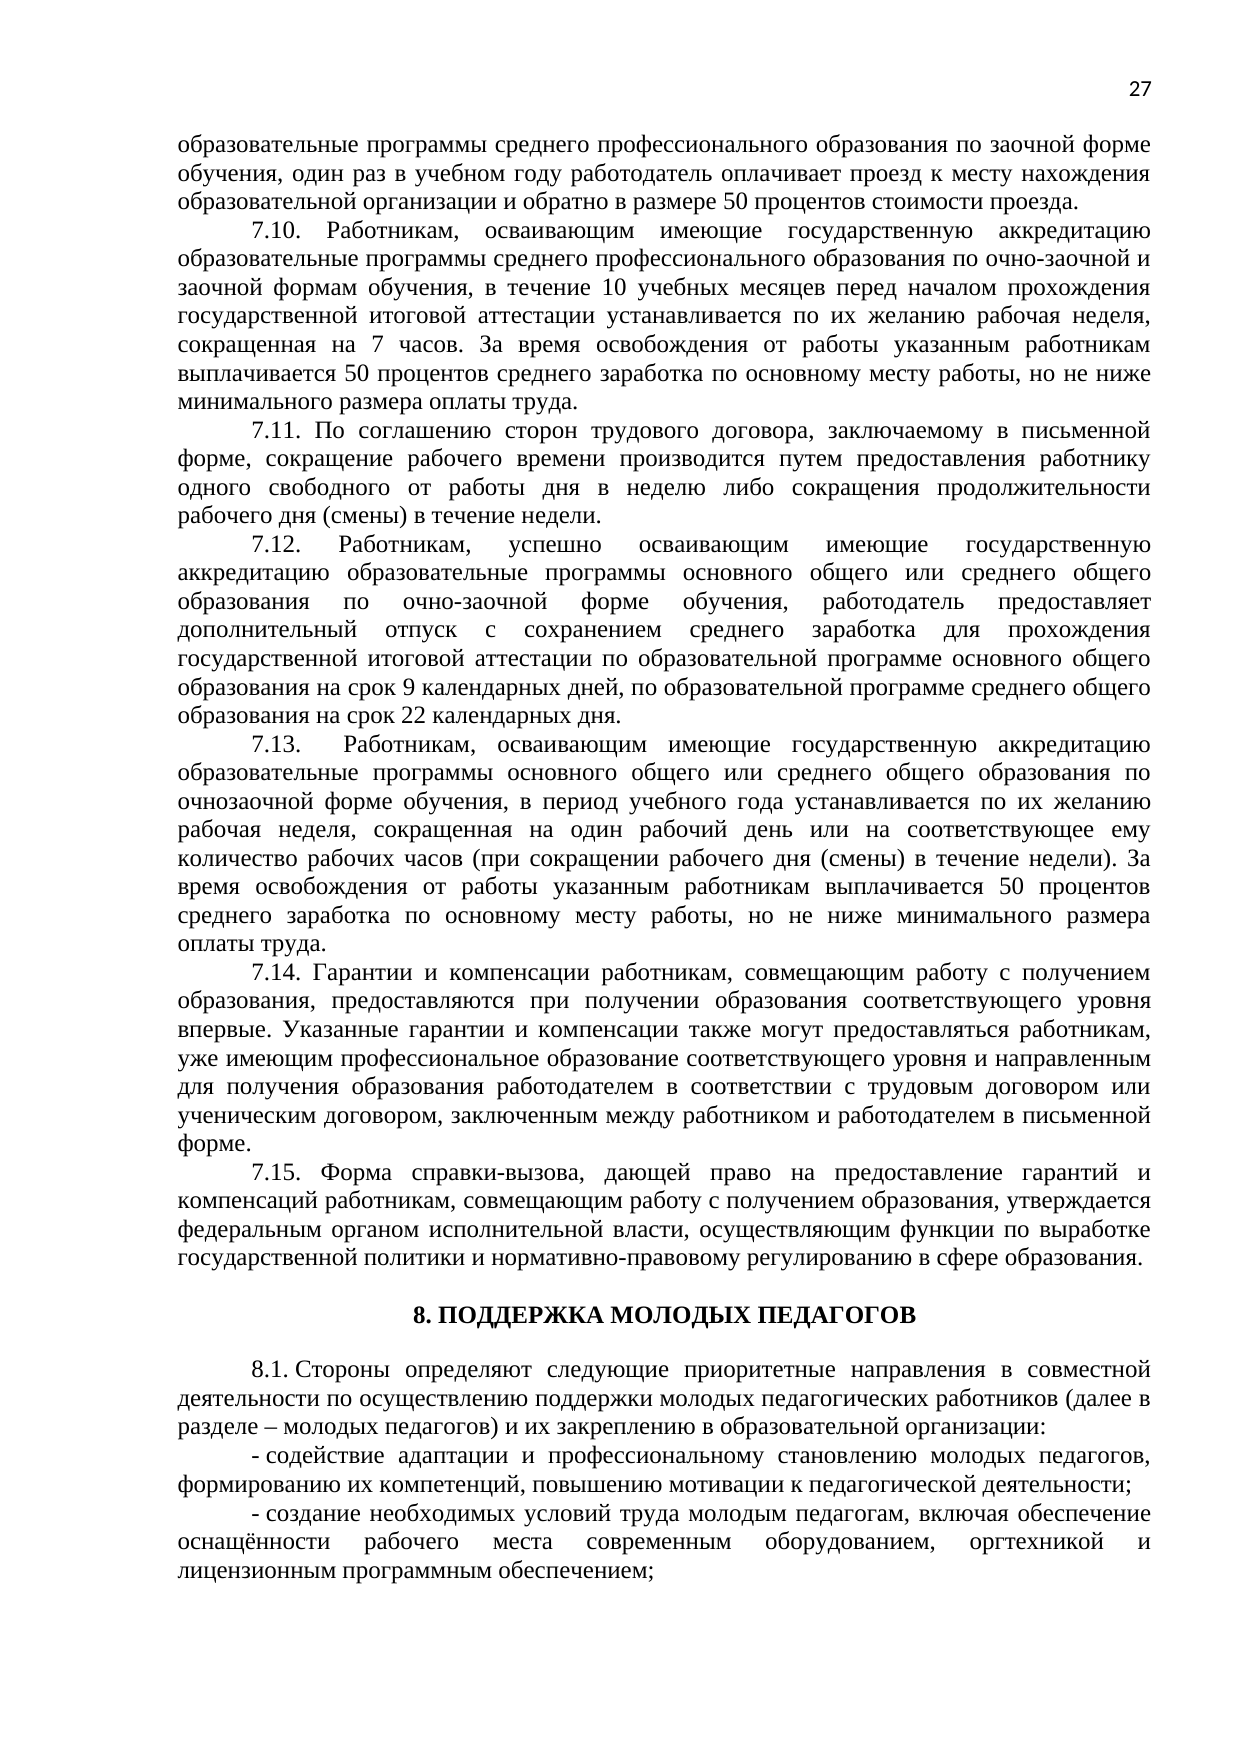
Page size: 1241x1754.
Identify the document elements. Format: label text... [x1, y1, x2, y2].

text 7.15. Форма справки-вызова, дающей право на предоставление гарантий и компенсаций работникам, совмещающим работу с получением образования, утверждается федеральным органом исполнительной власти, осуществляющим функции по выработке государственной политики и нормативно-правовому регулированию в сфере образования. [177, 1157, 1152, 1271]
text 7.13. Работникам, осваивающим имеющие государственную аккредитацию образовательные программы основного общего или среднего общего образования по очнозаочной форме обучения, в период учебного года устанавливается по их желанию рабочая неделя, сокращенная на один рабочий день или на соответствующее ему количество рабочих часов (при сокращении рабочего дня (смены) в течение недели). За время освобождения от работы указанным работникам выплачивается 50 процентов среднего заработка по основному месту работы, но не ниже минимального размера оплаты труда. [177, 729, 1152, 957]
text 8.1. Стороны определяют следующие приоритетные направления в совместной деятельности по осуществлению поддержки молодых педагогических работников (далее в разделе – молодых педагогов) и их закреплению в образовательной организации: [177, 1354, 1152, 1440]
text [177, 130, 1152, 215]
text - содействие адаптации и профессиональному становлению молодых педагогов, формированию их компетенций, повышению мотивации к педагогической деятельности; [177, 1440, 1152, 1498]
text 7.14. Гарантии и компенсации работникам, совмещающим работу с получением образования, предоставляются при получении образования соответствующего уровня впервые. Указанные гарантии и компенсации также могут предоставляться работникам, уже имеющим профессиональное образование соответствующего уровня и направленным для получения образования работодателем в соответствии с трудовым договором или ученическим договором, заключенным между работником и работодателем в письменной форме. [177, 957, 1152, 1157]
text 7.12. Работникам, успешно осваивающим имеющие государственную аккредитацию образовательные программы основного общего или среднего общего образования по очно-заочной форме обучения, работодатель предоставляет дополнительный отпуск с сохранением среднего заработка для прохождения государственной итоговой аттестации по образовательной программе основного общего образования на срок 9 календарных дней, по образовательной программе среднего общего образования на срок 22 календарных дня. [177, 529, 1152, 729]
text 7.11. По соглашению сторон трудового договора, заключаемому в письменной форме, сокращение рабочего времени производится путем предоставления работнику одного свободного от работы дня в неделю либо сокращения продолжительности рабочего дня (смены) в течение недели. [177, 415, 1152, 529]
text 8. ПОДДЕРЖКА МОЛОДЫХ ПЕДАГОГОВ [177, 1300, 1152, 1329]
text - создание необходимых условий труда молодым педагогам, включая обеспечение оснащённости рабочего места современным оборудованием, оргтехникой и лицензионным программным обеспечением; [177, 1498, 1152, 1584]
text 7.10. Работникам, осваивающим имеющие государственную аккредитацию образовательные программы среднего профессионального образования по очно-заочной и заочной формам обучения, в течение 10 учебных месяцев перед началом прохождения государственной итоговой аттестации устанавливается по их желанию рабочая неделя, сокращенная на 7 часов. За время освобождения от работы указанным работникам выплачивается 50 процентов среднего заработка по основному месту работы, но не ниже минимального размера оплаты труда. [177, 215, 1152, 415]
